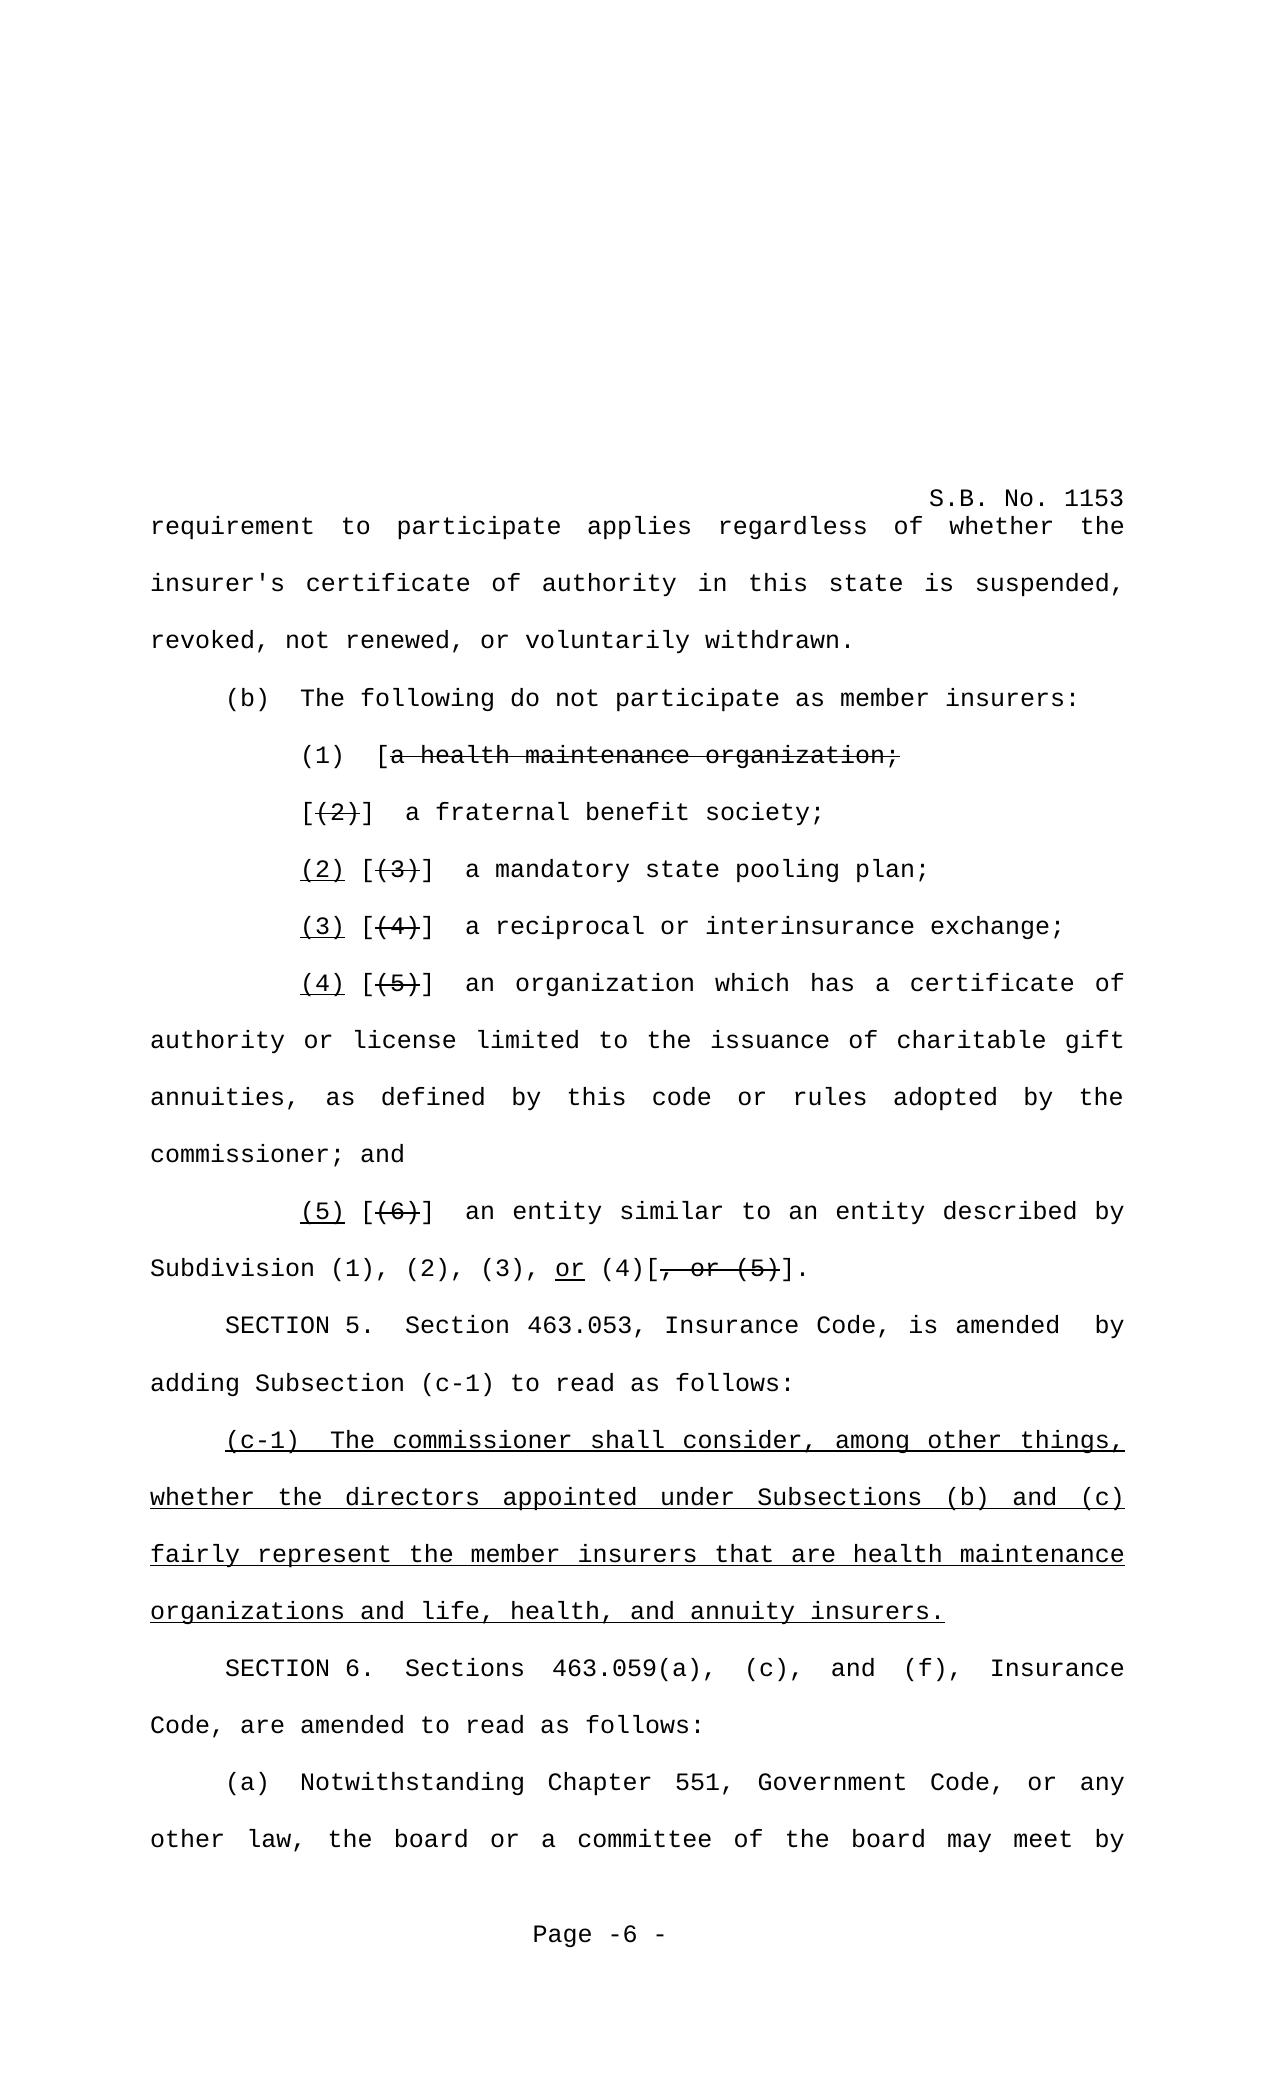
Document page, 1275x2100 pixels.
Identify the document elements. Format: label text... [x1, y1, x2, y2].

text (2) [(3)] a mandatory state pooling plan; [150, 856, 1125, 885]
text (4) [(5)] an organization which has a certificate of authority or license limited to the issuance of charitable gift annuities, as defined by this code or rules adopted by the commissioner; and [150, 970, 1125, 1170]
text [150, 514, 1125, 656]
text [150, 1769, 1125, 1855]
text SECTION 5. Section 463.053, Insurance Code, is amended by adding Subsection (c-1) to read as follows: [150, 1313, 1125, 1398]
text (b) The following do not participate as member insurers: [150, 685, 1125, 713]
text SECTION 6. Sections 463.059(a), (c), and (f), Insurance Code, are amended to read as follows: [150, 1655, 1125, 1741]
text (5) [(6)] an entity similar to an entity described by Subdivision (1), (2), (3), or (4)[, or (5)]. [150, 1199, 1125, 1284]
text (3) [(4)] a reciprocal or interinsurance exchange; [150, 913, 1125, 942]
text (c-1) The commissioner shall consider, among other things, whether the directors appointed under Subsections (b) and (c) fairly represent the member insurers that are health maintenance organizations and life, health, and annuity insurers. [150, 1427, 1125, 1508]
text [(2)] a fraternal benefit society; [150, 799, 1125, 828]
text (c-1) The commissioner shall consider, among other things, whether the directors appointed under Subsections (b) and (c) fairly represent the member insurers that are health maintenance organizations and life, health, and annuity insurers. [150, 1509, 1125, 1565]
text (c-1) The commissioner shall consider, among other things, whether the directors appointed under Subsections (b) and (c) fairly represent the member insurers that are health maintenance organizations and life, health, and annuity insurers. [150, 1566, 1125, 1627]
text (1) [a health maintenance organization; [150, 742, 1125, 771]
